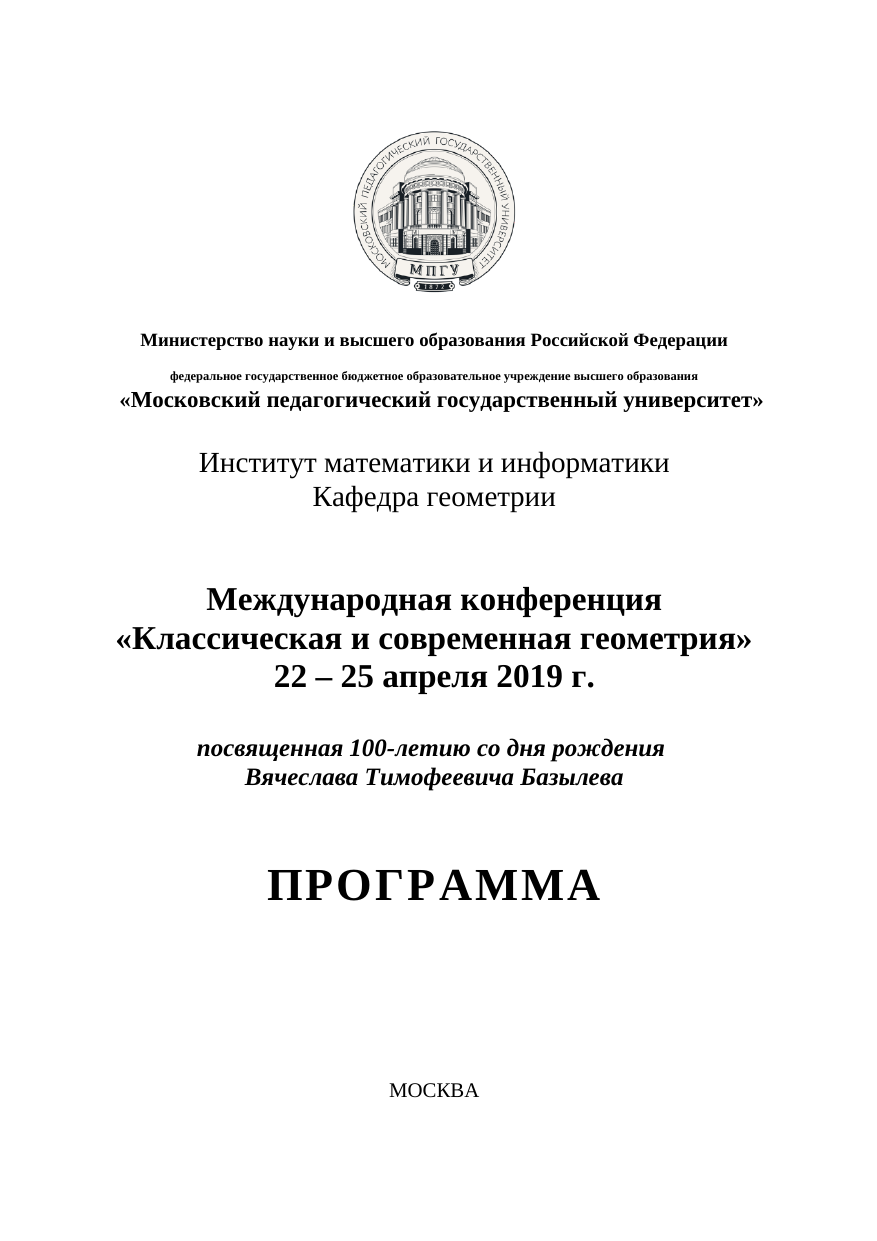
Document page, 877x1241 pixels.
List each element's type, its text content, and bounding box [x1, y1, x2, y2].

text Министерство науки и высшего образования Российской Федерации [109, 328, 759, 350]
text Международная конференция [109, 580, 759, 618]
picture [349, 126, 519, 295]
text Кафедра геометрии [109, 479, 759, 513]
text федеральное государственное бюджетное образовательное учреждение высшего образования [109, 369, 759, 383]
text МОСКВА [109, 1078, 759, 1102]
text посвященная 100-летию со дня рождения Вячеслава Тимофеевича Базылева [109, 733, 759, 791]
text Институт математики и информатики [109, 446, 759, 479]
text «Московский педагогический государственный университет» [109, 386, 774, 412]
text ПРОГРАММА [109, 858, 759, 910]
text 22 – 25 апреля 2019 г. [109, 656, 759, 695]
text «Классическая и современная геометрия» [109, 618, 759, 656]
